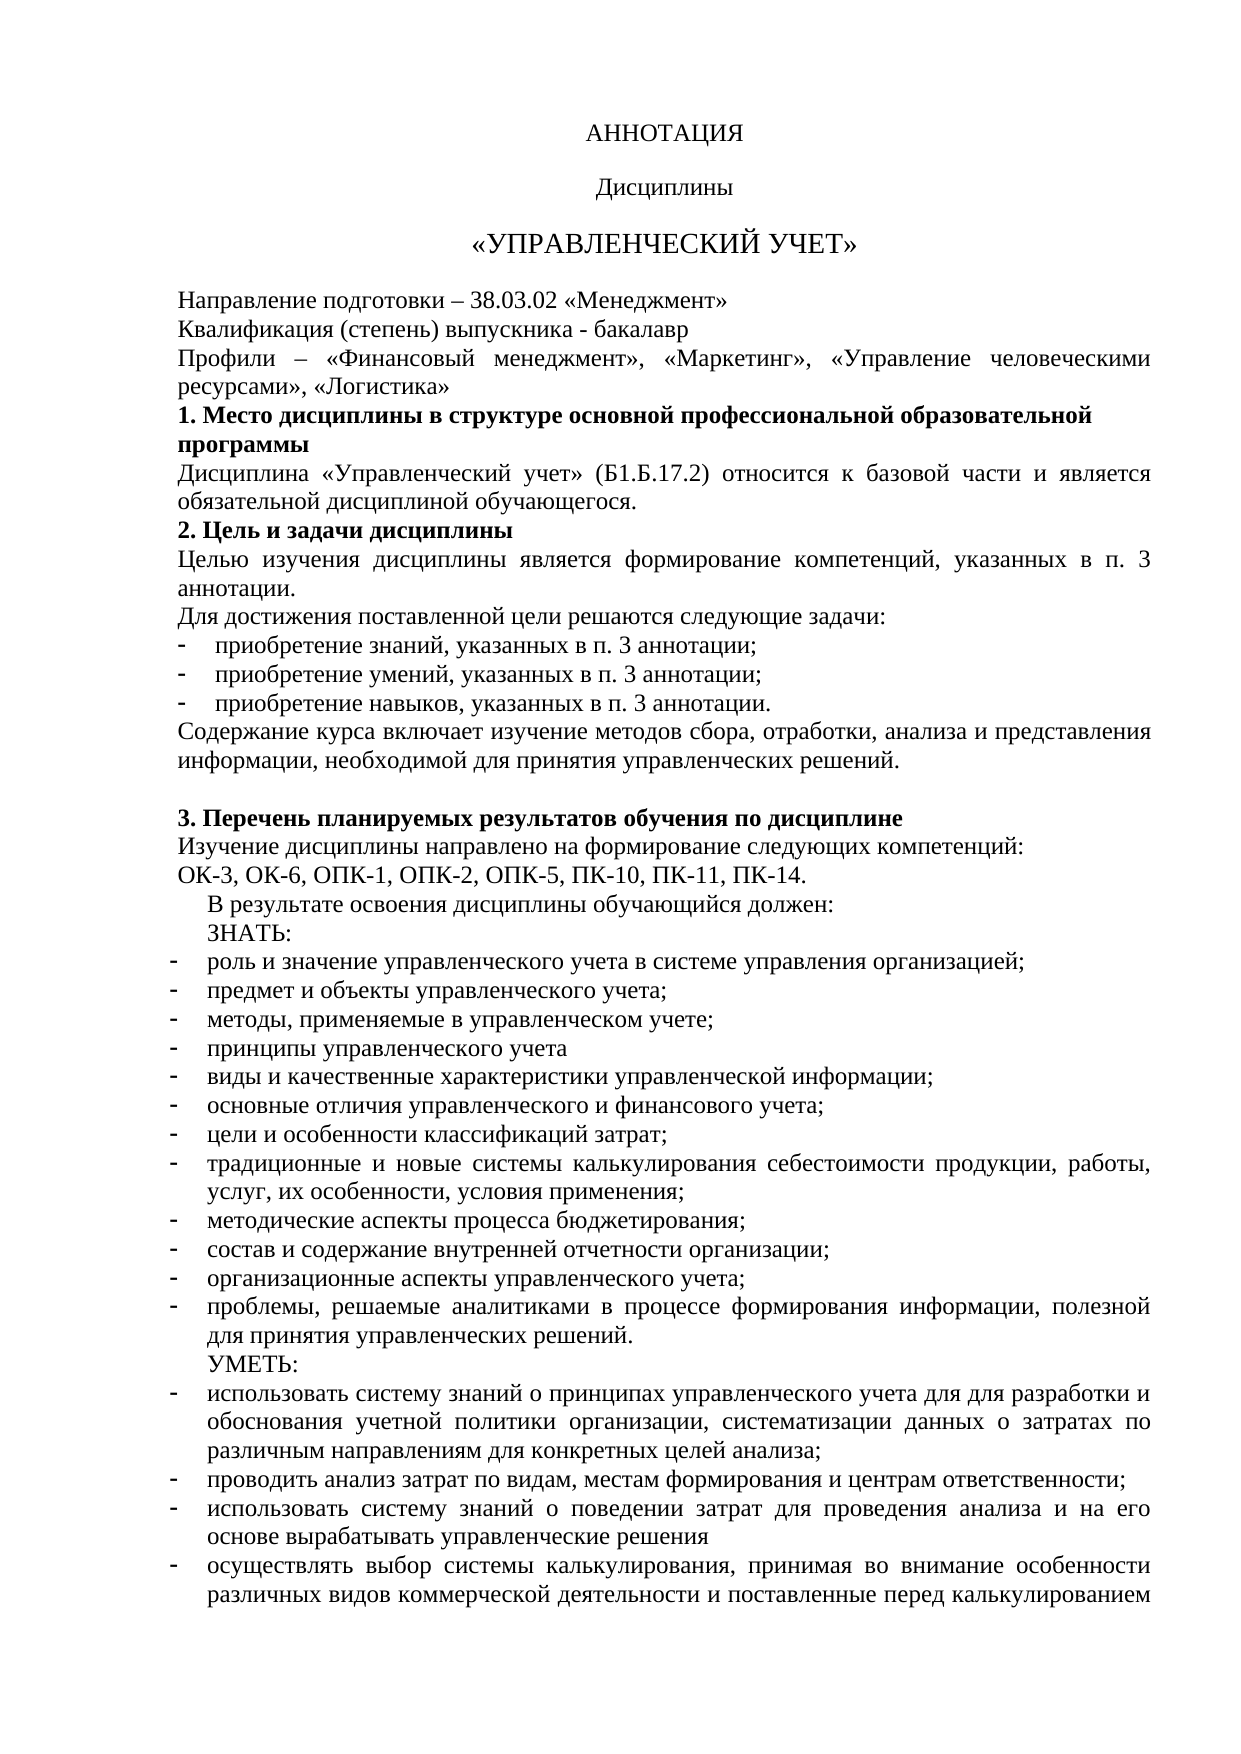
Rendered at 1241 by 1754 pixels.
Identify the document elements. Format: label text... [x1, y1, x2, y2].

list виды и качественные характеристики управленческой информации; [169, 1061, 1152, 1090]
text В результате освоения дисциплины обучающийся должен: [207, 889, 1152, 918]
list проблемы, решаемые аналитиками в процессе формирования информации, полезной для принятия управленческих решений. [169, 1291, 1152, 1349]
text Профили – «Финансовый менеджмент», «Маркетинг», «Управление человеческими ресурсами», «Логистика» [177, 343, 1152, 400]
list методы, применяемые в управленческом учете; [169, 1004, 1152, 1033]
text Содержание курса включает изучение методов сбора, отработки, анализа и представления информации, необходимой для принятия управленческих решений. [177, 716, 1152, 774]
text Дисциплины [177, 172, 1152, 201]
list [169, 1550, 1152, 1608]
list использовать систему знаний о принципах управленческого учета для для разработки и обоснования учетной политики организации, систематизации данных о затратах по различным направлениям для конкретных целей анализа; [169, 1378, 1152, 1464]
text АННОТАЦИЯ [177, 118, 1152, 147]
text 3. Перечень планируемых результатов обучения по дисциплине [177, 803, 1152, 831]
text ОК-3, ОК-6, ОПК-1, ОПК-2, ОПК-5, ПК-10, ПК-11, ПК-14. [177, 860, 1152, 889]
list приобретение навыков, указанных в п. 3 аннотации. [177, 688, 1152, 716]
text Для достижения поставленной цели решаются следующие задачи: [177, 601, 1152, 630]
text Направление подготовки – 38.03.02 «Менеджмент» [177, 285, 1152, 314]
text 1. Место дисциплины в структуре основной профессиональной образовательной программы [177, 400, 1152, 458]
text УМЕТЬ: [207, 1349, 1152, 1378]
list организационные аспекты управленческого учета; [169, 1263, 1152, 1291]
list проводить анализ затрат по видам, местам формирования и центрам ответственности; [169, 1464, 1152, 1493]
text Изучение дисциплины направлено на формирование следующих компетенций: [177, 831, 1152, 860]
list приобретение знаний, указанных в п. 3 аннотации; [177, 630, 1152, 659]
list принципы управленческого учета [169, 1033, 1152, 1061]
list роль и значение управленческого учета в системе управления организацией; [169, 946, 1152, 975]
text Квалификация (степень) выпускника - бакалавр [177, 314, 1152, 343]
list традиционные и новые системы калькулирования себестоимости продукции, работы, услуг, их особенности, условия применения; [169, 1148, 1152, 1205]
list цели и особенности классификаций затрат; [169, 1119, 1152, 1148]
text 2. Цель и задачи дисциплины [177, 515, 1152, 544]
list методические аспекты процесса бюджетирования; [169, 1205, 1152, 1234]
text Целью изучения дисциплины является формирование компетенций, указанных в п. 3 аннотации. [177, 544, 1152, 601]
text ЗНАТЬ: [207, 918, 1152, 946]
text «УПРАВЛЕНЧЕСКИЙ УЧЕТ» [177, 226, 1152, 259]
list приобретение умений, указанных в п. 3 аннотации; [177, 659, 1152, 688]
list предмет и объекты управленческого учета; [169, 975, 1152, 1004]
text Дисциплина «Управленческий учет» (Б1.Б.17.2) относится к базовой части и является обязательной дисциплиной обучающегося. [177, 458, 1152, 515]
list использовать систему знаний о поведении затрат для проведения анализа и на его основе вырабатывать управленческие решения [169, 1493, 1152, 1550]
list состав и содержание внутренней отчетности организации; [169, 1234, 1152, 1263]
list основные отличия управленческого и финансового учета; [169, 1090, 1152, 1119]
